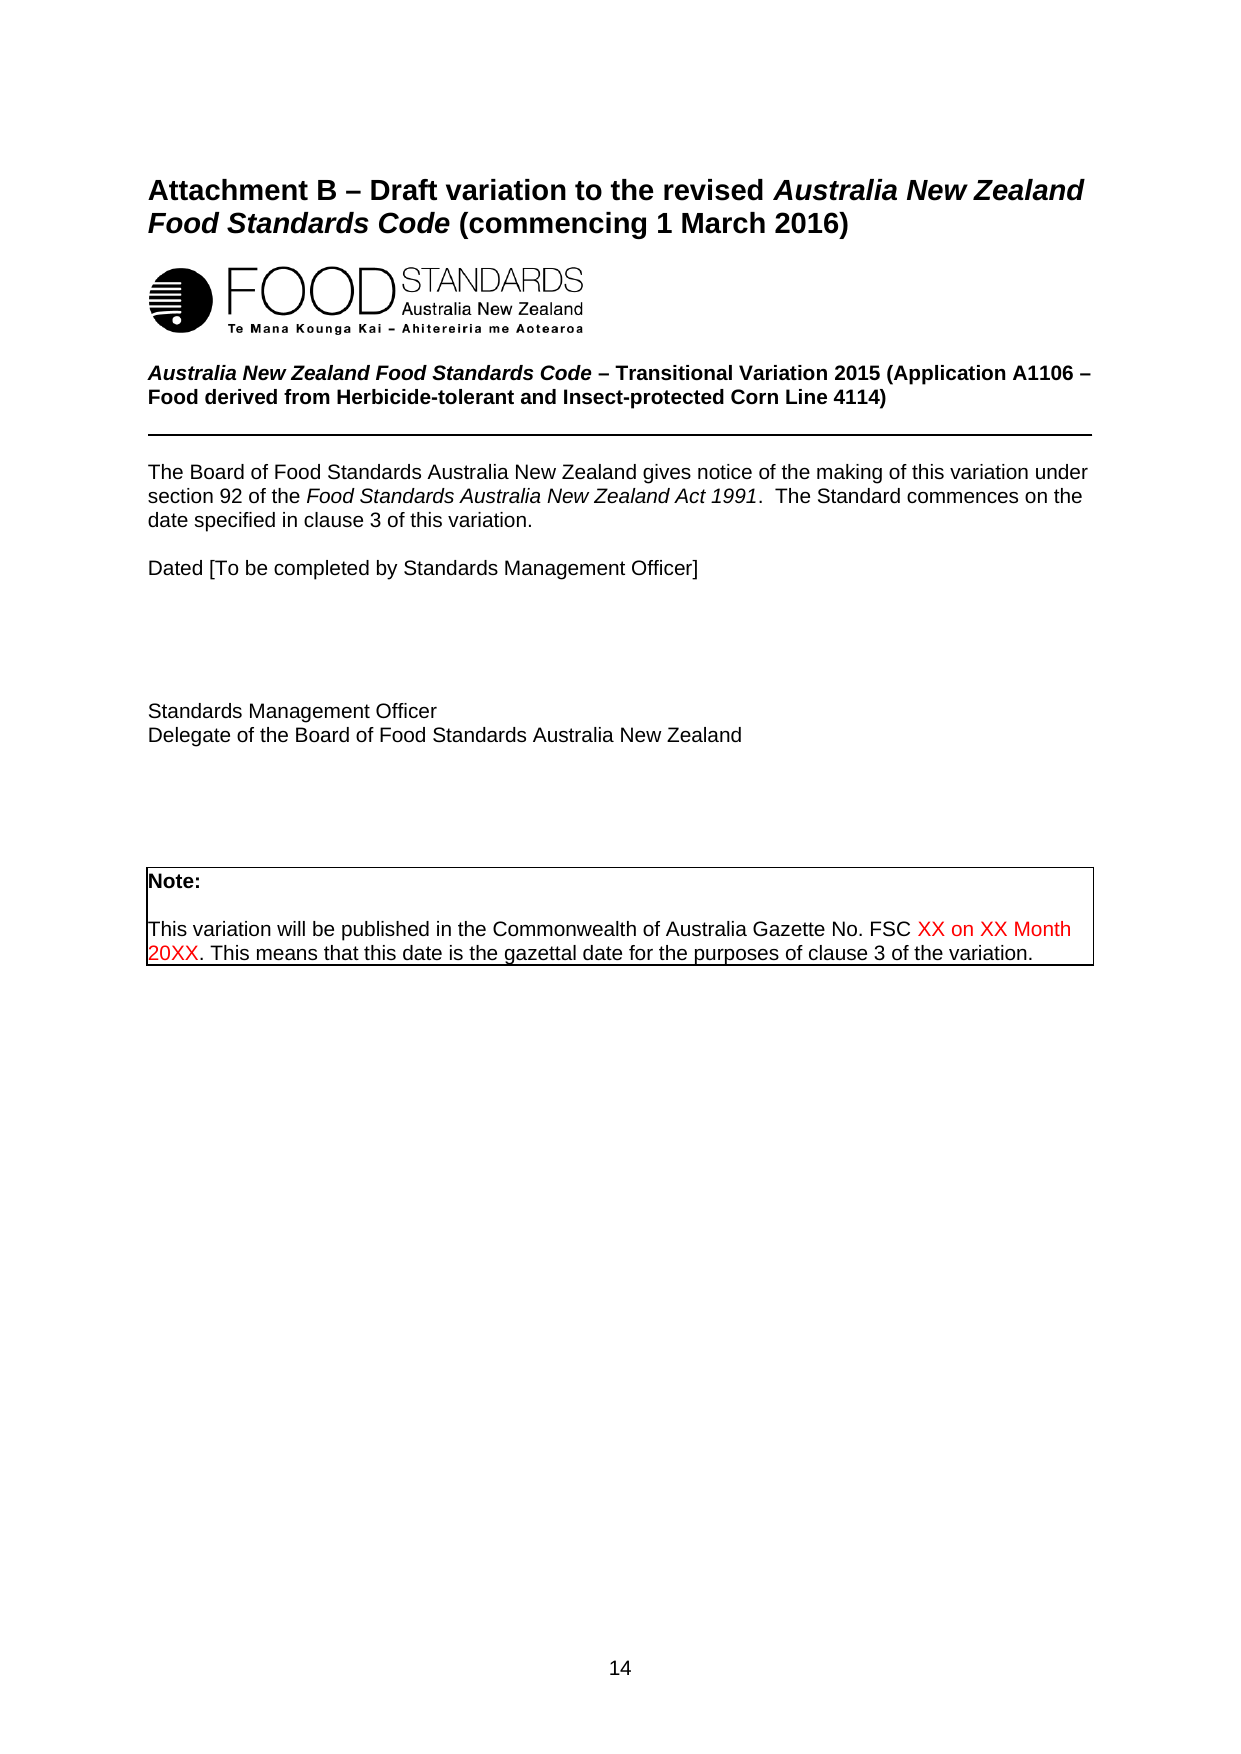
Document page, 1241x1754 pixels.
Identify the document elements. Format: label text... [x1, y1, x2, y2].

text Dated [To be completed by Standards Management Officer] [148, 555, 1092, 579]
text Delegate of the Board of Food Standards Australia New Zealand [148, 723, 1092, 747]
text Australia New Zealand Food Standards Code – Transitional Variation 2015 (Application A1106 – Food derived from Herbicide-tolerant and Insect-protected Corn Line 4114) [148, 361, 1092, 408]
text The Board of Food Standards Australia New Zealand gives notice of the making of this variation under section 92 of the Food Standards Australia New Zealand Act 1991. The Standard commences on the date specified in clause 3 of this variation. [148, 459, 1092, 531]
subtitle Attachment B – Draft variation to the revised Australia New Zealand Food Standards Code (commencing 1 March 2016) [148, 173, 1092, 240]
text Standards Management Officer [148, 699, 1092, 723]
text Note: [148, 868, 1093, 892]
text This variation will be published in the Commonwealth of Australia Gazette No. FSC XX on XX Month 20XX. This means that this date is the gazettal date for the purposes of clause 3 of the variation. [148, 915, 1093, 964]
picture [147, 264, 584, 337]
